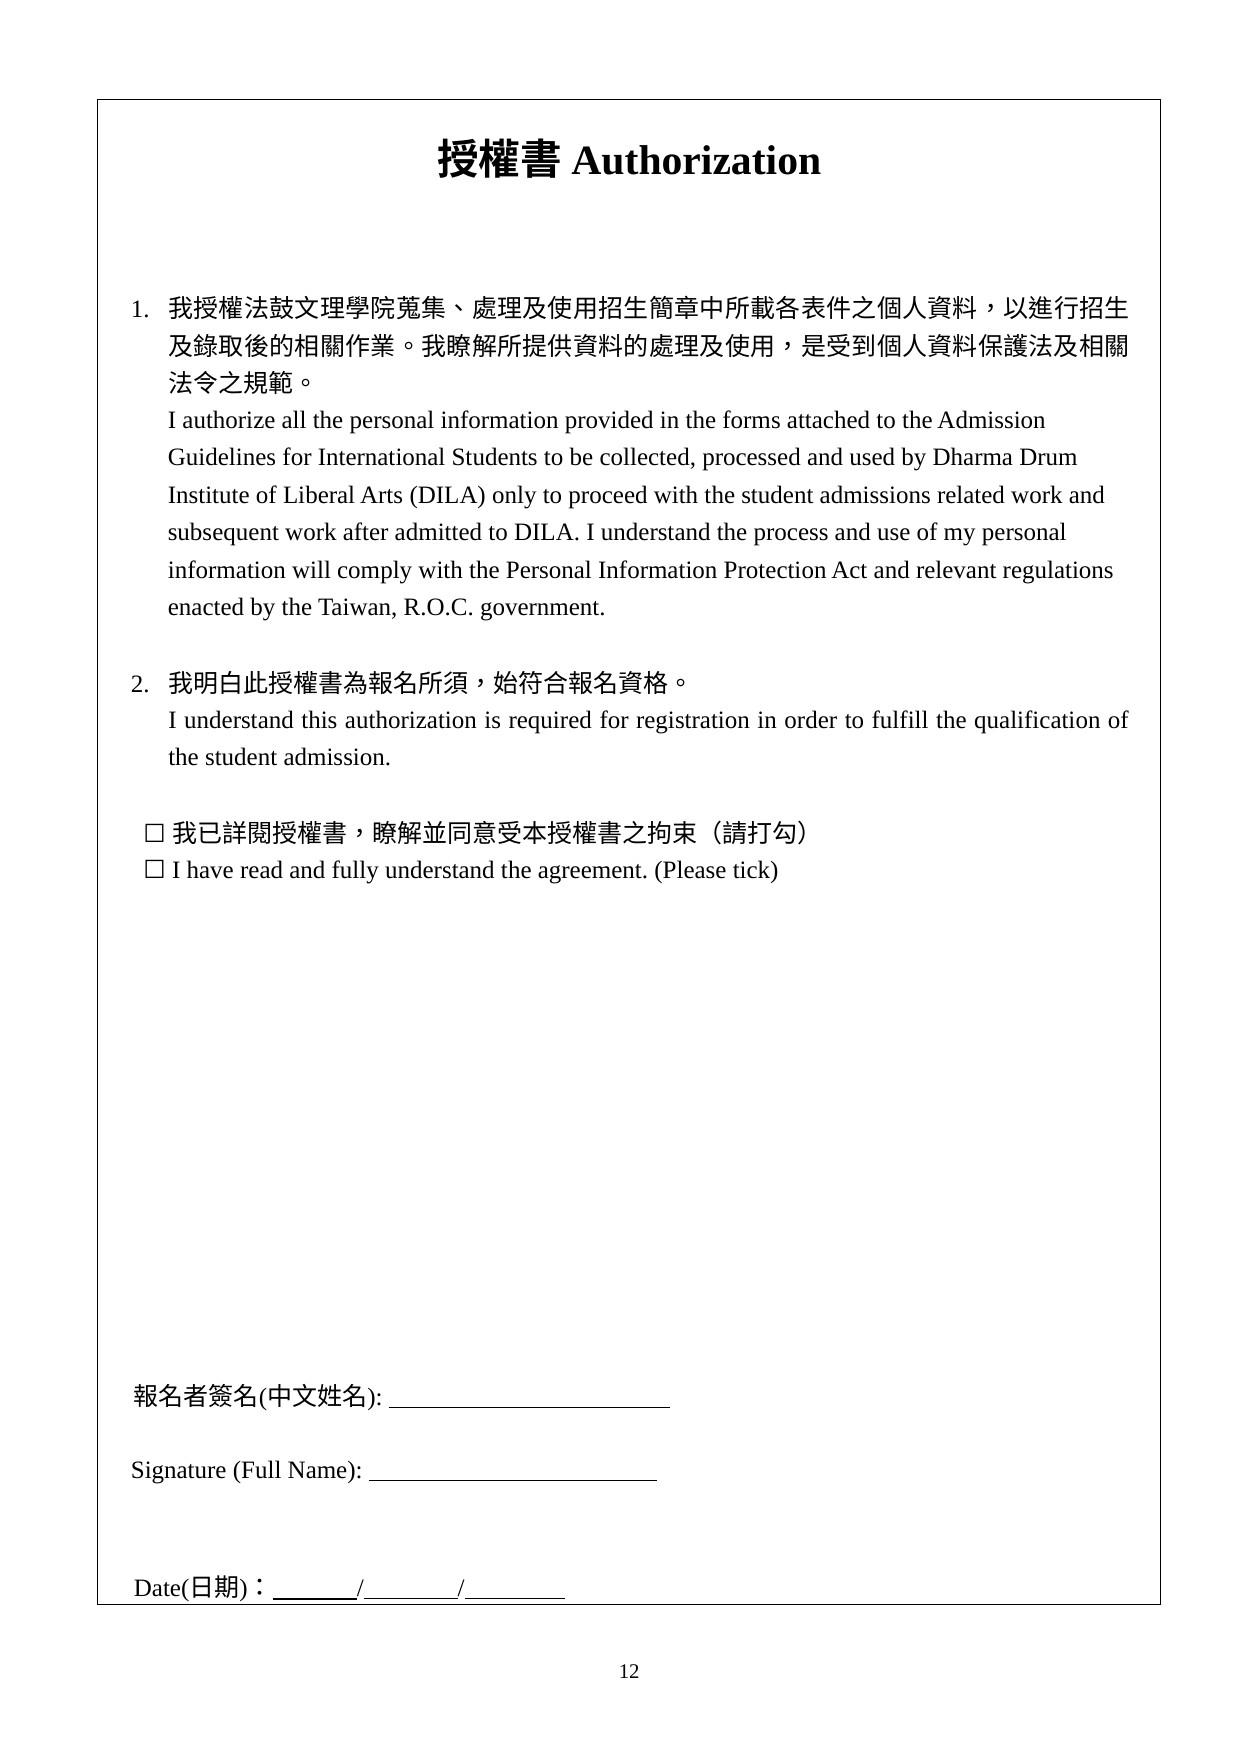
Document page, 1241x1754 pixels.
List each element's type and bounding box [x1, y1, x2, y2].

table_header [98, 100, 1160, 1604]
